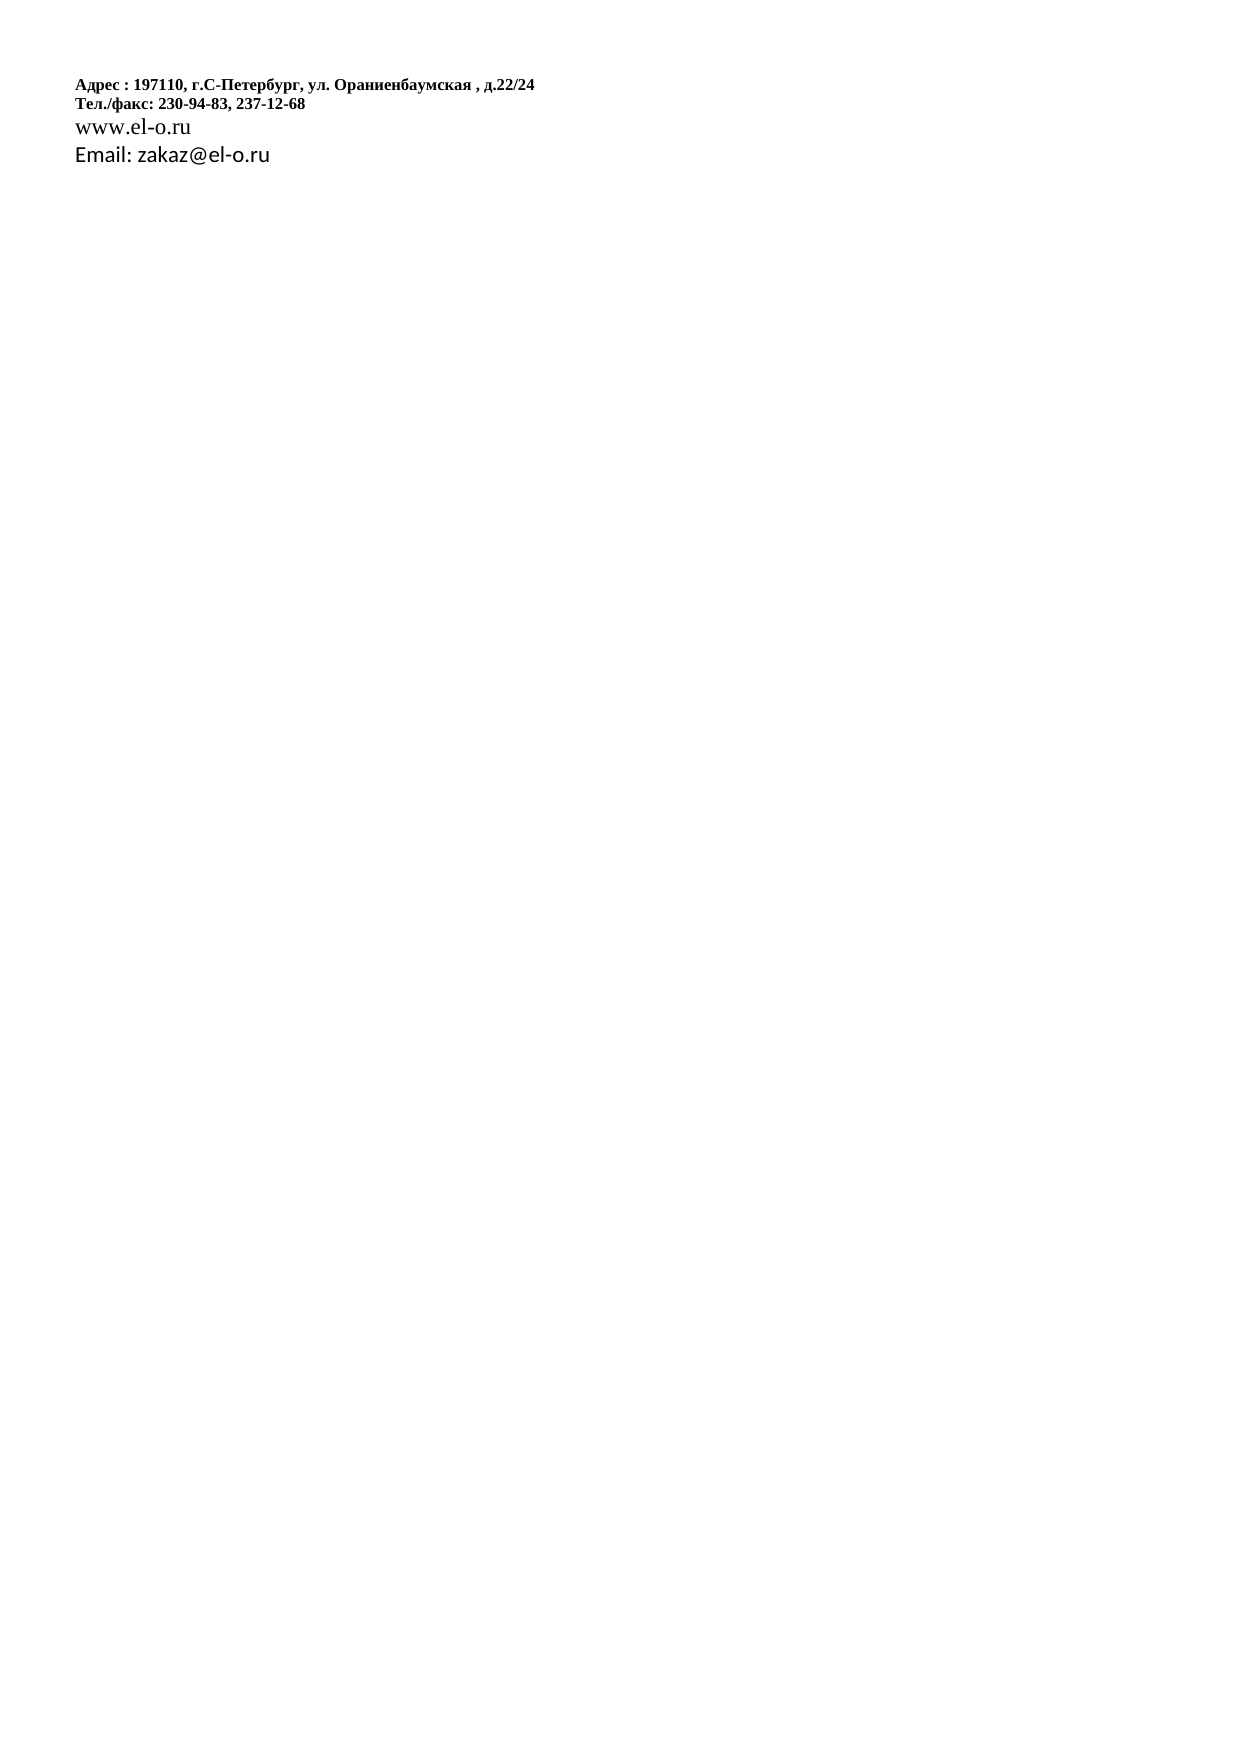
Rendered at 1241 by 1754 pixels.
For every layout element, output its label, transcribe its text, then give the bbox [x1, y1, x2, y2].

text Тел./факс: 230-94-83, 237-12-68 [75, 94, 583, 113]
text Адрес : 197110, г.С-Петербург, ул. Ораниенбаумская , д.22/24 [75, 75, 583, 94]
text Email: zakaz@el-o.ru [75, 140, 583, 168]
text www.el-o.ru [75, 113, 583, 140]
